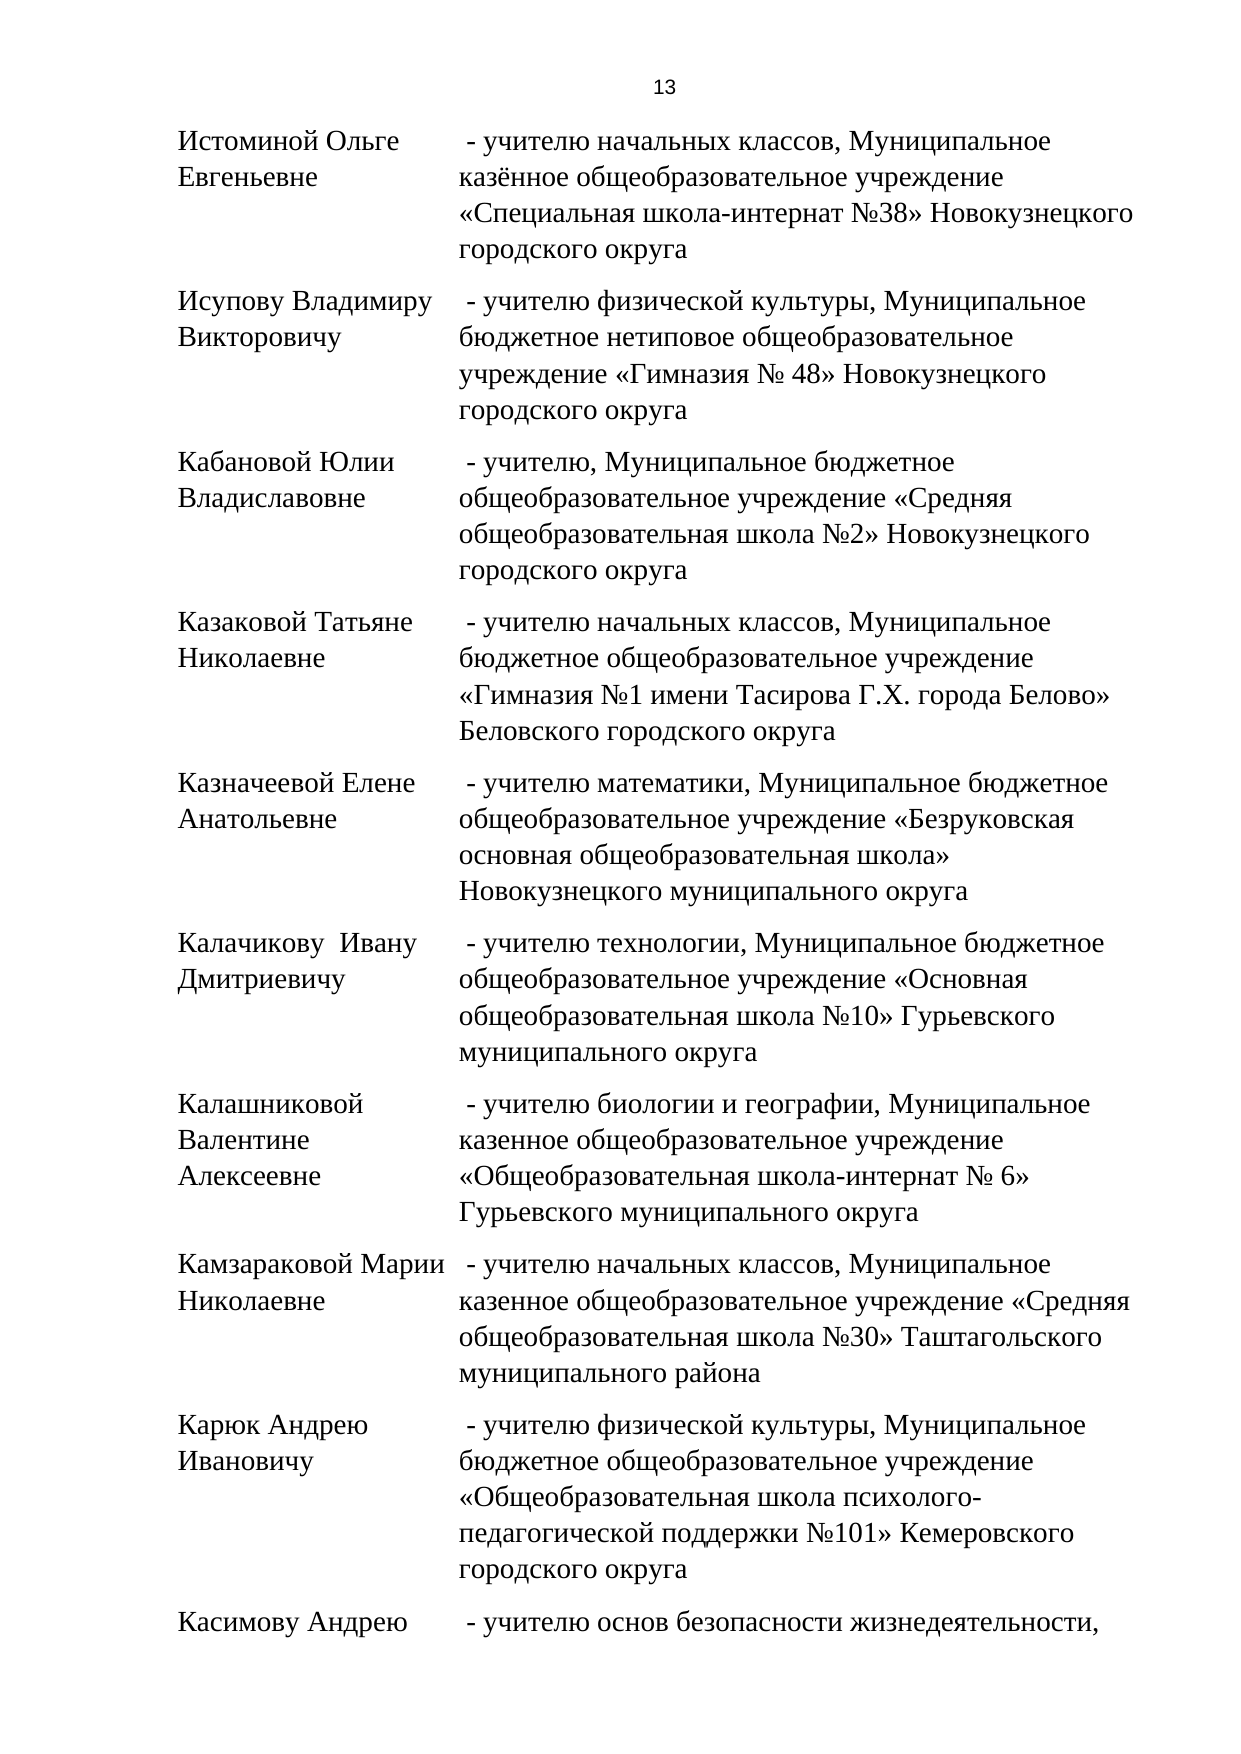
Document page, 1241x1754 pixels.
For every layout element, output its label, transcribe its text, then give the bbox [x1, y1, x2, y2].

table_cell - учителю физической культуры, Муниципальное бюджетное общеобразовательное учреждение «Общеобразовательная школа психолого-педагогической поддержки №101» Кемеровского городского округа [458, 1407, 1137, 1604]
table_cell Карюк Андрею Ивановичу [176, 1407, 458, 1604]
table_cell - учителю технологии, Муниципальное бюджетное общеобразовательное учреждение «Основная общеобразовательная школа №10» Гурьевского муниципального округа [458, 926, 1137, 1086]
table_cell Истоминой Ольге Евгеньевне [176, 123, 458, 283]
table_cell Казаковой Татьяне Николаевне [176, 605, 458, 765]
table_cell Казначеевой Елене Анатольевне [176, 765, 458, 926]
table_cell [176, 1604, 458, 1637]
table_cell - учителю начальных классов, Муниципальное бюджетное общеобразовательное учреждение «Гимназия №1 имени Тасирова Г.Х. города Белово» Беловского городского округа [458, 605, 1137, 765]
table_cell - учителю математики, Муниципальное бюджетное общеобразовательное учреждение «Безруковская основная общеобразовательная школа» Новокузнецкого муниципального округа [458, 765, 1137, 926]
table_cell Калашниковой Валентине Алексеевне [176, 1086, 458, 1247]
table_cell - учителю начальных классов, Муниципальное казенное общеобразовательное учреждение «Средняя общеобразовательная школа №30» Таштагольского муниципального района [458, 1247, 1137, 1407]
table_cell Камзараковой Марии Николаевне [176, 1247, 458, 1407]
table_cell - учителю биологии и географии, Муниципальное казенное общеобразовательное учреждение «Общеобразовательная школа-интернат № 6» Гурьевского муниципального округа [458, 1086, 1137, 1247]
table_cell Исупову Владимиру Викторовичу [176, 284, 458, 444]
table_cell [458, 1604, 1137, 1637]
table_cell - учителю физической культуры, Муниципальное бюджетное нетиповое общеобразовательное учреждение «Гимназия № 48» Новокузнецкого городского округа [458, 284, 1137, 444]
table_cell Калачикову Ивану Дмитриевичу [176, 926, 458, 1086]
table_cell - учителю, Муниципальное бюджетное общеобразовательное учреждение «Средняя общеобразовательная школа №2» Новокузнецкого городского округа [458, 444, 1137, 604]
table_cell Кабановой Юлии Владиславовне [176, 444, 458, 604]
table_cell - учителю начальных классов, Муниципальное казённое общеобразовательное учреждение «Специальная школа-интернат №38» Новокузнецкого городского округа [458, 123, 1137, 283]
